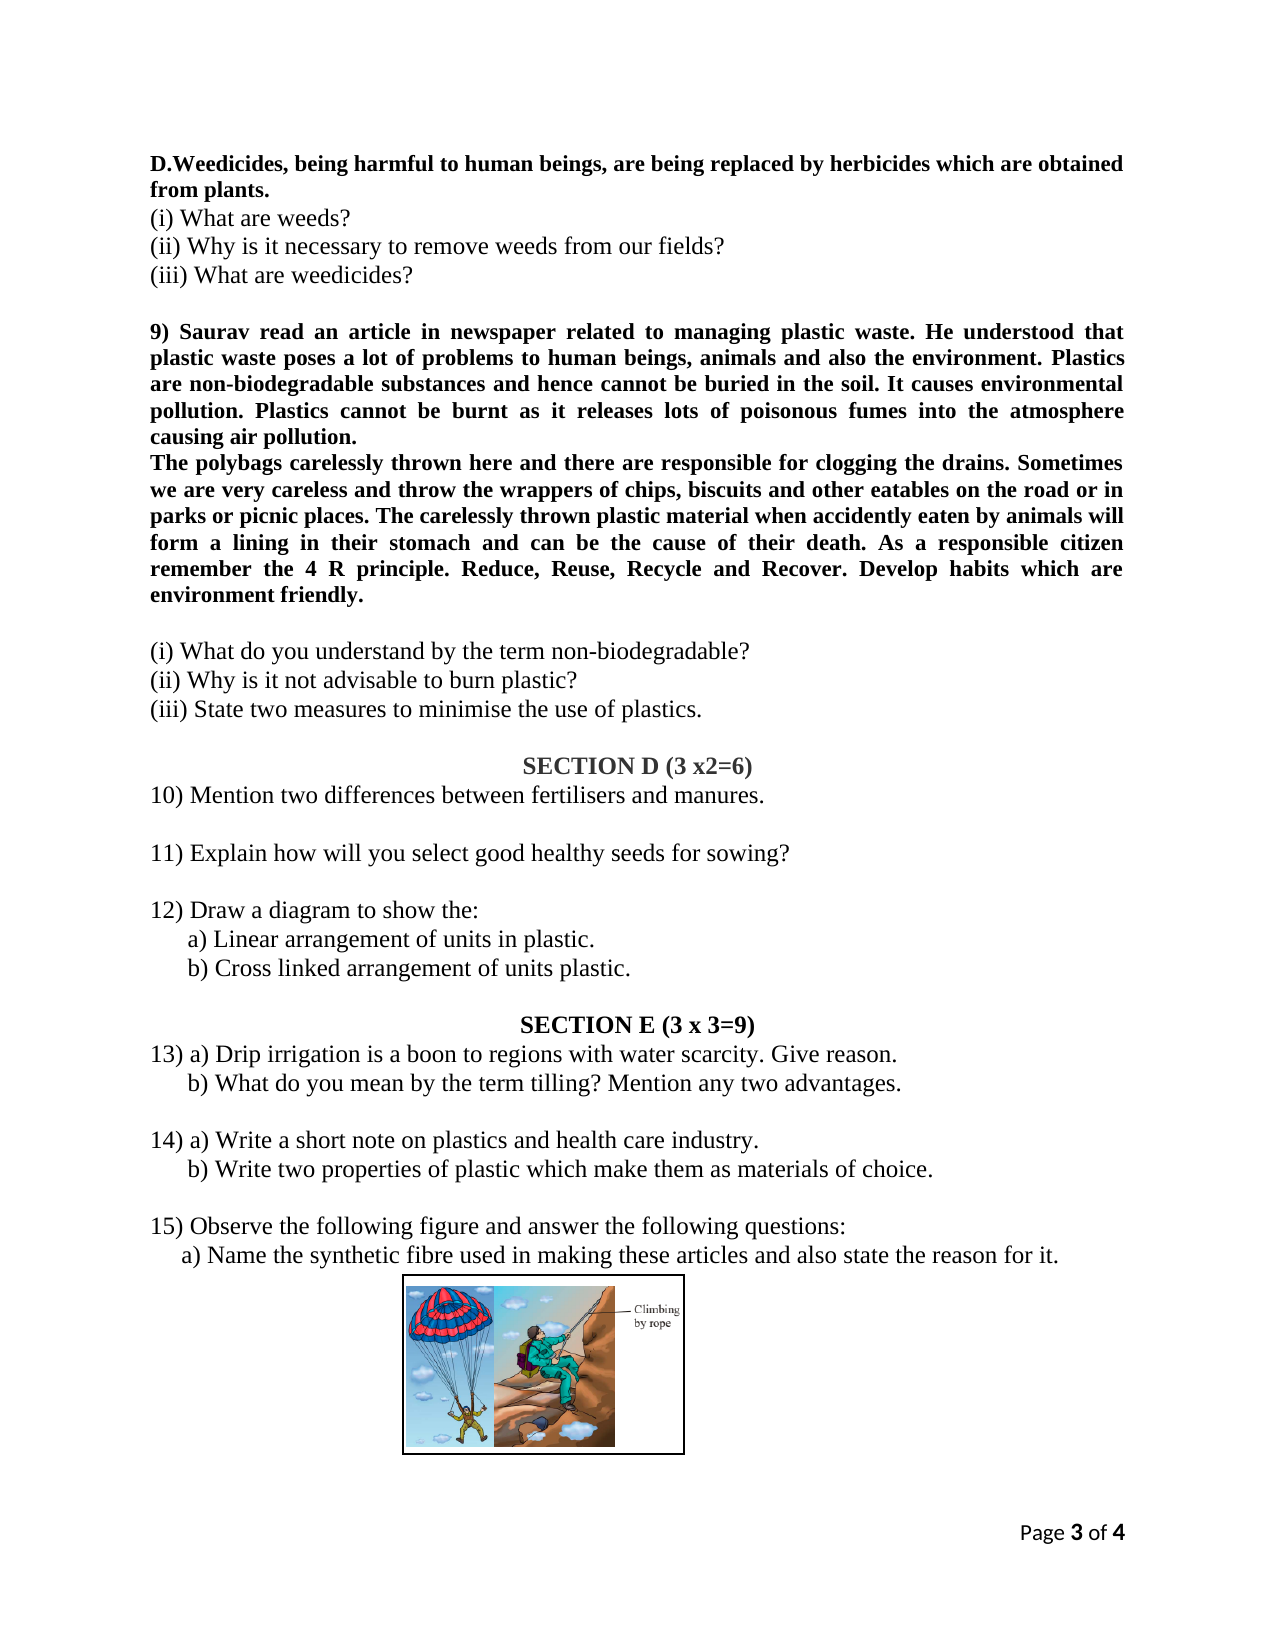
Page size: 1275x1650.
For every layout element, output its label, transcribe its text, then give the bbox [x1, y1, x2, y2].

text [150, 150, 1125, 203]
text 13) a) Drip irrigation is a boon to regions with water scarcity. Give reason. [150, 1039, 1125, 1068]
text (iii) What are weedicides? [150, 260, 1125, 289]
text SECTION E (3 x 3=9) [150, 1010, 1125, 1039]
text 15) Observe the following figure and answer the following questions: [150, 1211, 1125, 1240]
text 9) Saurav read an article in newspaper related to managing plastic waste. He understood that plastic waste poses a lot of problems to human beings, animals and also the environment. Plastics are non-biodegradable substances and hence cannot be buried in the soil. It causes environmental pollution. Plastics cannot be burnt as it releases lots of poisonous fumes into the atmosphere causing air pollution. [150, 318, 1125, 449]
text 14) a) Write a short note on plastics and health care industry. [150, 1125, 1125, 1154]
text b) Write two properties of plastic which make them as materials of choice. [150, 1154, 1125, 1183]
text 12) Draw a diagram to show the: [150, 895, 1125, 924]
text (ii) Why is it not advisable to burn plastic? [150, 665, 1125, 694]
text a) Name the synthetic fibre used in making these articles and also state the reason for it. [150, 1240, 1125, 1269]
text The polybags carelessly thrown here and there are responsible for clogging the drains. Sometimes we are very careless and throw the wrappers of chips, biscuits and other eatables on the road or in parks or picnic places. The carelessly thrown plastic material when accidently eaten by animals will form a lining in their stomach and can be the cause of their death. As a responsible citizen remember the 4 R principle. Reduce, Reuse, Recycle and Recover. Develop habits which are environment friendly. [150, 449, 1125, 608]
text 10) Mention two differences between fertilisers and manures. [150, 780, 1125, 809]
text SECTION D (3 x2=6) [150, 751, 1125, 780]
text (ii) Why is it necessary to remove weeds from our fields? [150, 231, 1125, 260]
text 11) Explain how will you select good healthy seeds for sowing? [150, 838, 1125, 866]
text b) Cross linked arrangement of units plastic. [150, 953, 1125, 981]
text (i) What do you understand by the term non-biodegradable? [150, 636, 1125, 665]
text b) What do you mean by the term tilling? Mention any two advantages. [150, 1068, 1125, 1096]
text a) Linear arrangement of units in plastic. [150, 924, 1125, 953]
text (iii) State two measures to minimise the use of plastics. [150, 694, 1125, 723]
text (i) What are weeds? [150, 203, 1125, 231]
